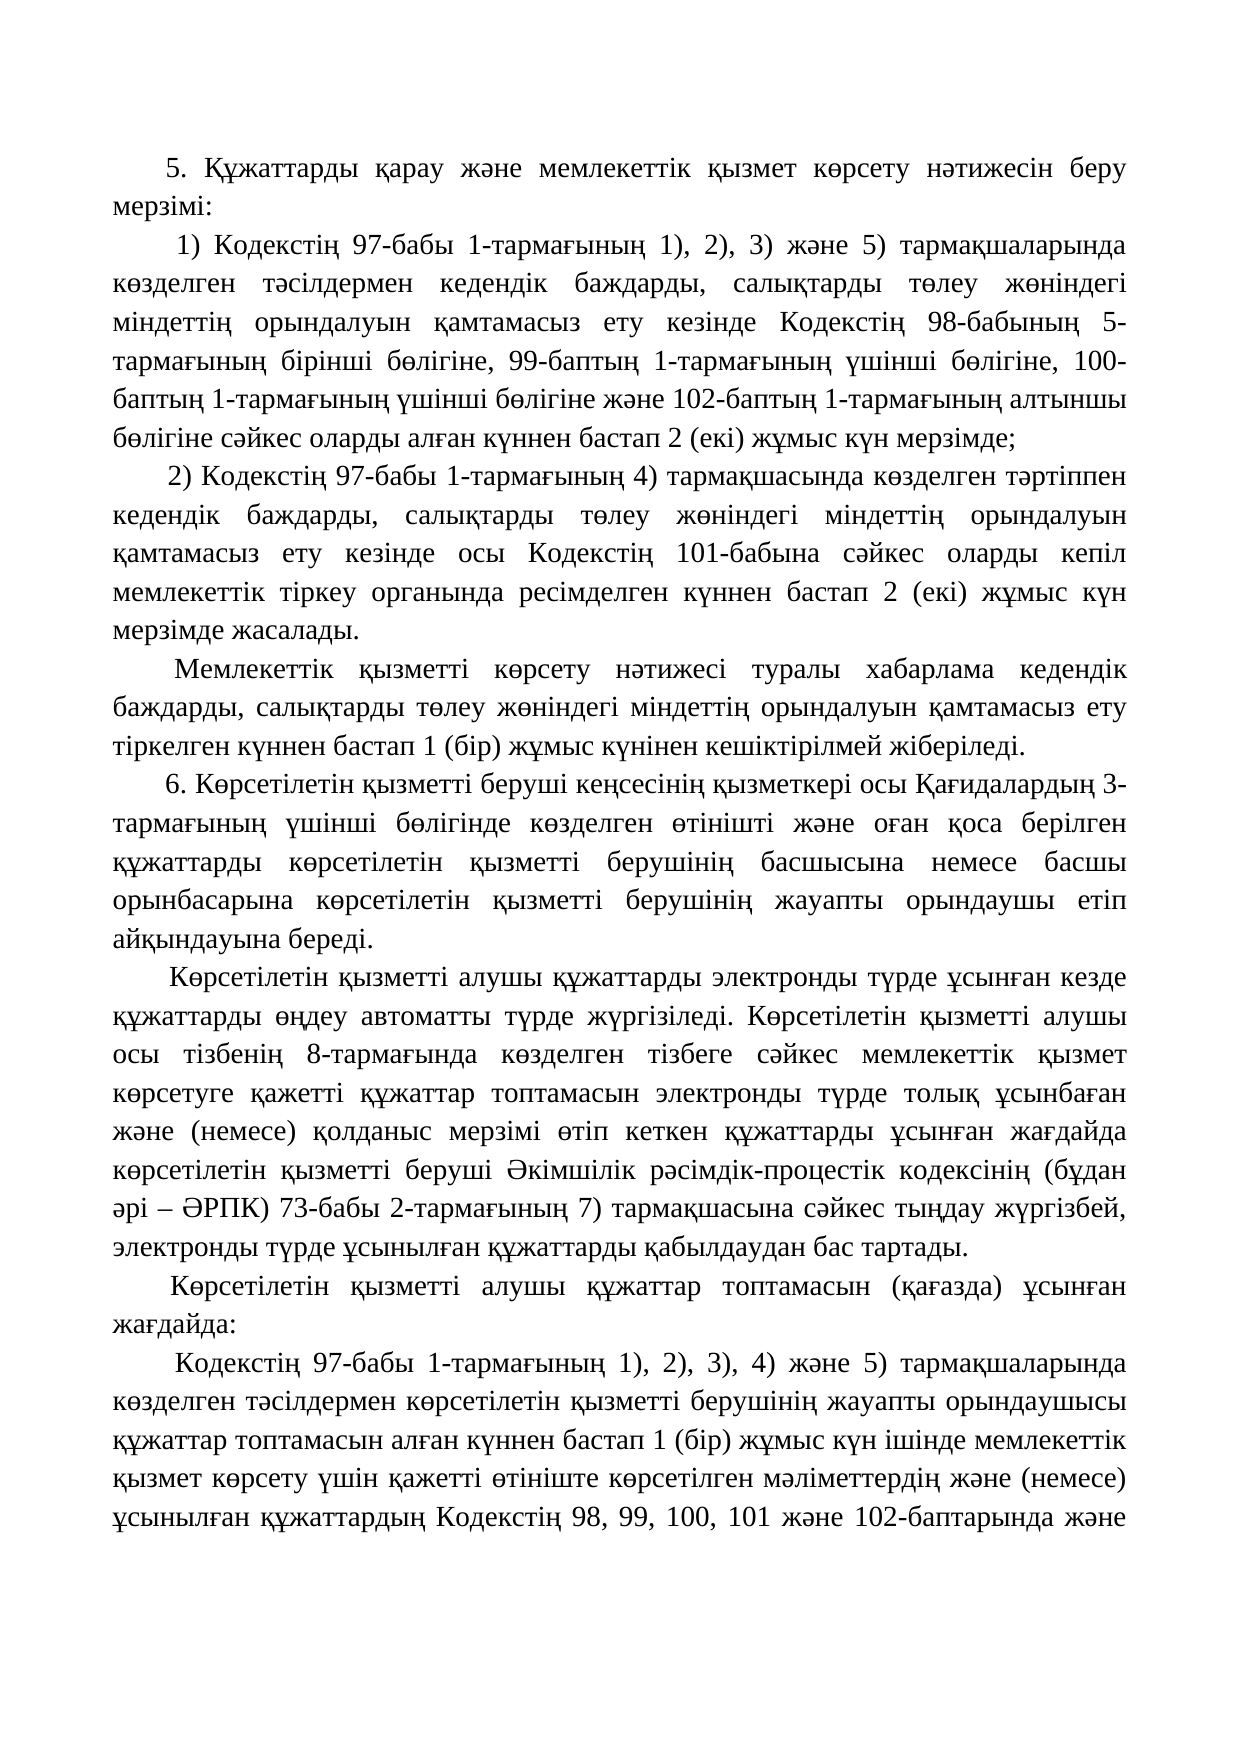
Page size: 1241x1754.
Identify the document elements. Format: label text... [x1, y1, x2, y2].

text Мемлекеттік қызметті көрсету нәтижесі туралы хабарлама кедендік баждарды, салықтарды төлеу жөніндегі міндеттің орындалуын қамтамасыз ету тіркелген күннен бастап 1 (бір) жұмыс күнінен кешіктірілмей жіберіледі. [112, 651, 1128, 762]
text Көрсетілетін қызметті алушы құжаттар топтамасын (қағазда) ұсынған жағдайда: [112, 1268, 1128, 1340]
text 2) Кодекстің 97-бабы 1-тармағының 4) тармақшасында көзделген тәртіппен кедендік баждарды, салықтарды төлеу жөніндегі міндеттің орындалуын қамтамасыз ету кезінде осы Кодекстің 101-бабына сәйкес оларды кепіл мемлекеттік тіркеу органында ресімделген күннен бастап 2 (екі) жұмыс күн мерзімде жасалады. [112, 458, 1128, 646]
text Көрсетілетін қызметті алушы құжаттарды электронды түрде ұсынған кезде құжаттарды өңдеу автоматты түрде жүргізіледі. Көрсетілетін қызметті алушы осы тізбенің 8-тармағында көзделген тізбеге сәйкес мемлекеттік қызмет көрсетуге қажетті құжаттар топтамасын электронды түрде толық ұсынбаған және (немесе) қолданыс мерзімі өтіп кеткен құжаттарды ұсынған жағдайда көрсетілетін қызметті беруші Әкімшілік рәсімдік-процестік кодексінің (бұдан әрі – ӘРПК) 73-бабы 2-тармағының 7) тармақшасына сәйкес тыңдау жүргізбей, электронды түрде ұсынылған құжаттарды қабылдаудан бас тартады. [112, 959, 1128, 1263]
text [112, 1345, 1128, 1532]
text 1) Кодекстің 97-бабы 1-тармағының 1), 2), 3) және 5) тармақшаларында көзделген тәсілдермен кедендік баждарды, салықтарды төлеу жөніндегі міндеттің орындалуын қамтамасыз ету кезінде Кодекстің 98-бабының 5-тармағының бірінші бөлігіне, 99-баптың 1-тармағының үшінші бөлігіне, 100-баптың 1-тармағының үшінші бөлігіне және 102-баптың 1-тармағының алтыншы бөлігіне сәйкес оларды алған күннен бастап 2 (екі) жұмыс күн мерзімде; [112, 227, 1128, 453]
text 5. Құжаттарды қарау және мемлекеттік қызмет көрсету нәтижесін беру мерзімі: [112, 150, 1128, 222]
text 6. Көрсетілетін қызметті беруші кеңсесінің қызметкері осы Қағидалардың 3-тармағының үшінші бөлігінде көзделген өтінішті және оған қоса берілген құжаттарды көрсетілетін қызметті берушінің басшысына немесе басшы орынбасарына көрсетілетін қызметті берушінің жауапты орындаушы етіп айқындауына береді. [112, 767, 1128, 954]
